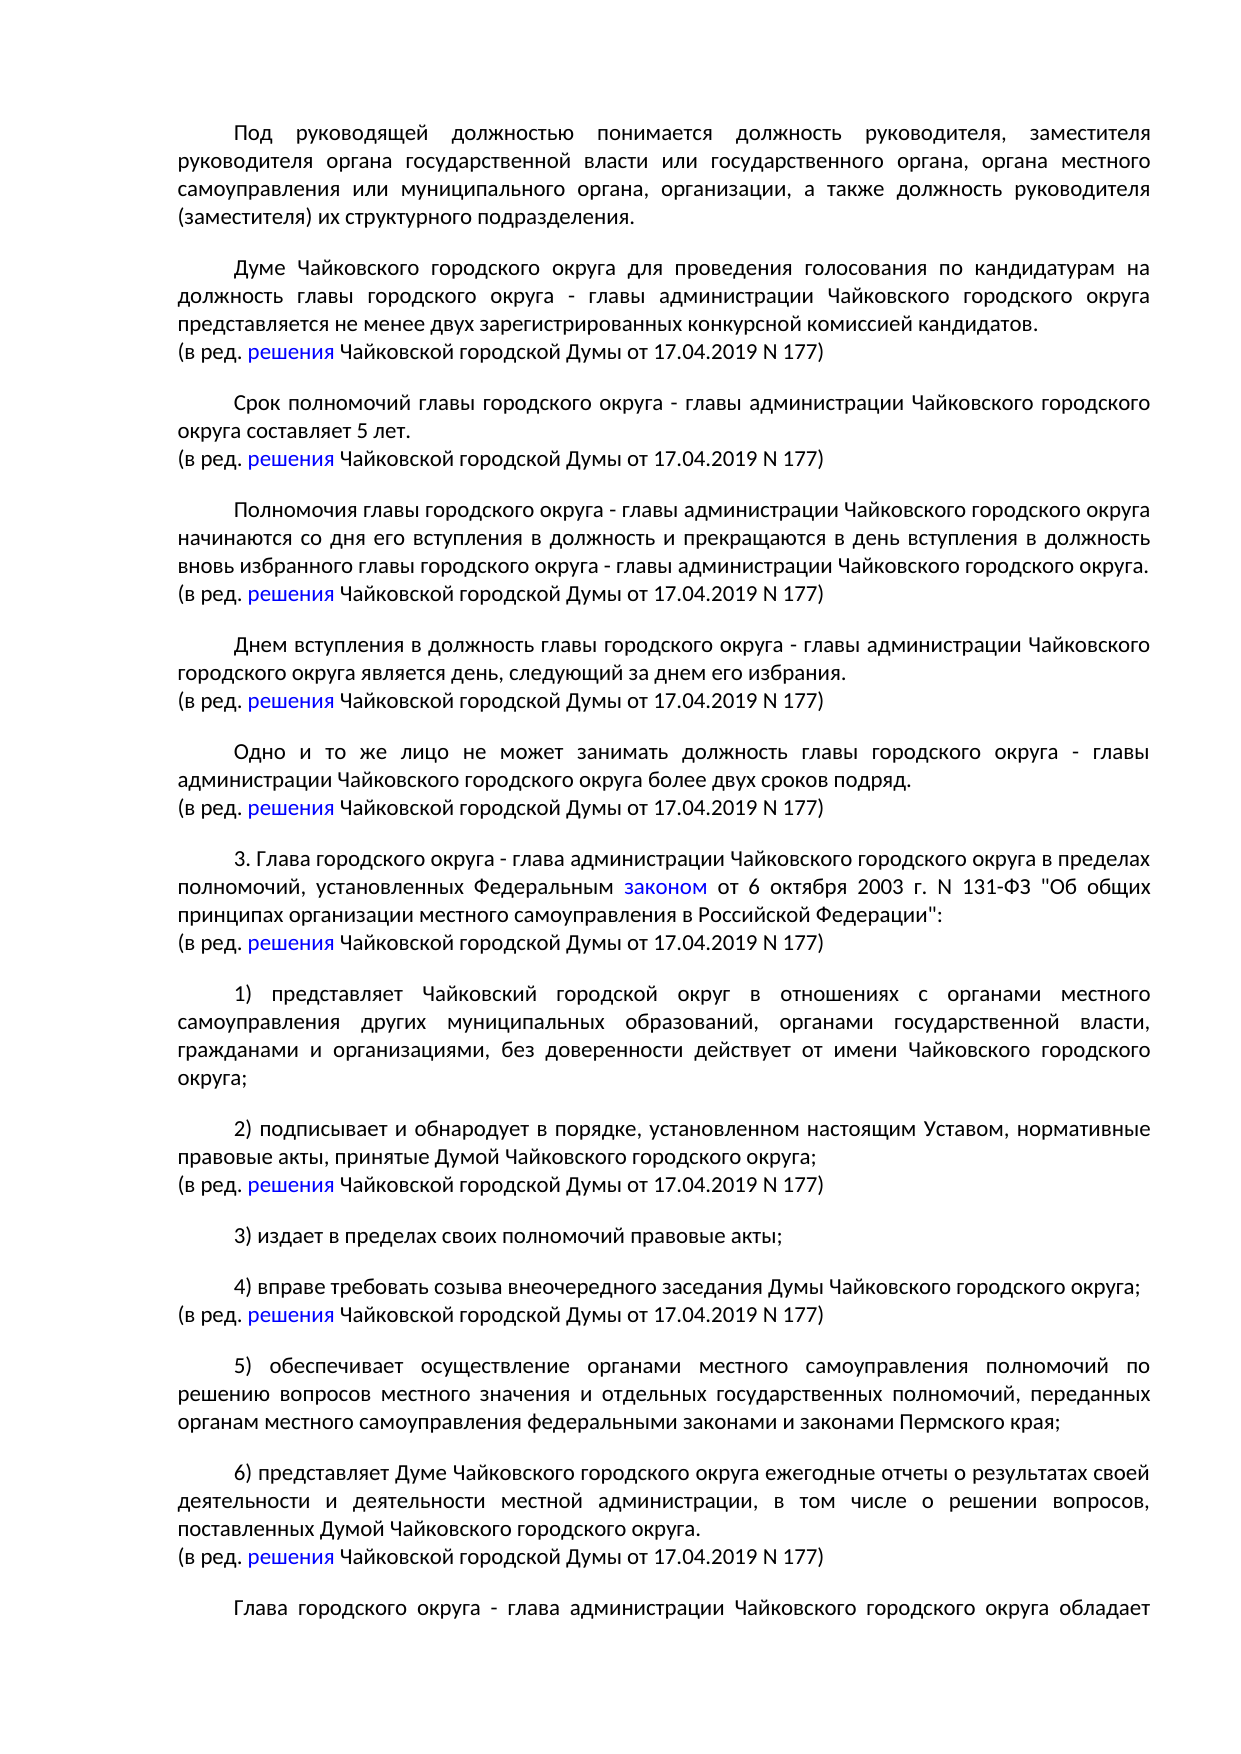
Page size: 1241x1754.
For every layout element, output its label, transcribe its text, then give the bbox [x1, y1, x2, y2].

text (в ред. решения Чайковской городской Думы от 17.04.2019 N 177) [177, 1170, 1152, 1198]
text (в ред. решения Чайковской городской Думы от 17.04.2019 N 177) [177, 928, 1152, 956]
text Думе Чайковского городского округа для проведения голосования по кандидатурам на должность главы городского округа - главы администрации Чайковского городского округа представляется не менее двух зарегистрированных конкурсной комиссией кандидатов. [177, 253, 1152, 337]
text Под руководящей должностью понимается должность руководителя, заместителя руководителя органа государственной власти или государственного органа, органа местного самоуправления или муниципального органа, организации, а также должность руководителя (заместителя) их структурного подразделения. [177, 118, 1152, 230]
text (в ред. решения Чайковской городской Думы от 17.04.2019 N 177) [177, 1542, 1152, 1570]
text 5) обеспечивает осуществление органами местного самоуправления полномочий по решению вопросов местного значения и отдельных государственных полномочий, переданных органам местного самоуправления федеральными законами и законами Пермского края; [177, 1351, 1152, 1435]
text 1) представляет Чайковский городской округ в отношениях с органами местного самоуправления других муниципальных образований, органами государственной власти, гражданами и организациями, без доверенности действует от имени Чайковского городского округа; [177, 979, 1152, 1091]
text 4) вправе требовать созыва внеочередного заседания Думы Чайковского городского округа; [177, 1272, 1152, 1300]
text 3) издает в пределах своих полномочий правовые акты; [177, 1221, 1152, 1249]
text 6) представляет Думе Чайковского городского округа ежегодные отчеты о результатах своей деятельности и деятельности местной администрации, в том числе о решении вопросов, поставленных Думой Чайковского городского округа. [177, 1458, 1152, 1542]
text 3. Глава городского округа - глава администрации Чайковского городского округа в пределах полномочий, установленных Федеральным законом от 6 октября 2003 г. N 131-ФЗ "Об общих принципах организации местного самоуправления в Российской Федерации": [177, 844, 1152, 928]
text (в ред. решения Чайковской городской Думы от 17.04.2019 N 177) [177, 793, 1152, 821]
text Срок полномочий главы городского округа - главы администрации Чайковского городского округа составляет 5 лет. [177, 388, 1152, 444]
text Полномочия главы городского округа - главы администрации Чайковского городского округа начинаются со дня его вступления в должность и прекращаются в день вступления в должность вновь избранного главы городского округа - главы администрации Чайковского городского округа. [177, 495, 1152, 579]
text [177, 1593, 1152, 1621]
text 2) подписывает и обнародует в порядке, установленном настоящим Уставом, нормативные правовые акты, принятые Думой Чайковского городского округа; [177, 1114, 1152, 1170]
text (в ред. решения Чайковской городской Думы от 17.04.2019 N 177) [177, 1300, 1152, 1328]
text Одно и то же лицо не может занимать должность главы городского округа - главы администрации Чайковского городского округа более двух сроков подряд. [177, 737, 1152, 793]
text Днем вступления в должность главы городского округа - главы администрации Чайковского городского округа является день, следующий за днем его избрания. [177, 630, 1152, 686]
text (в ред. решения Чайковской городской Думы от 17.04.2019 N 177) [177, 579, 1152, 607]
text (в ред. решения Чайковской городской Думы от 17.04.2019 N 177) [177, 686, 1152, 714]
text (в ред. решения Чайковской городской Думы от 17.04.2019 N 177) [177, 444, 1152, 472]
text (в ред. решения Чайковской городской Думы от 17.04.2019 N 177) [177, 337, 1152, 365]
